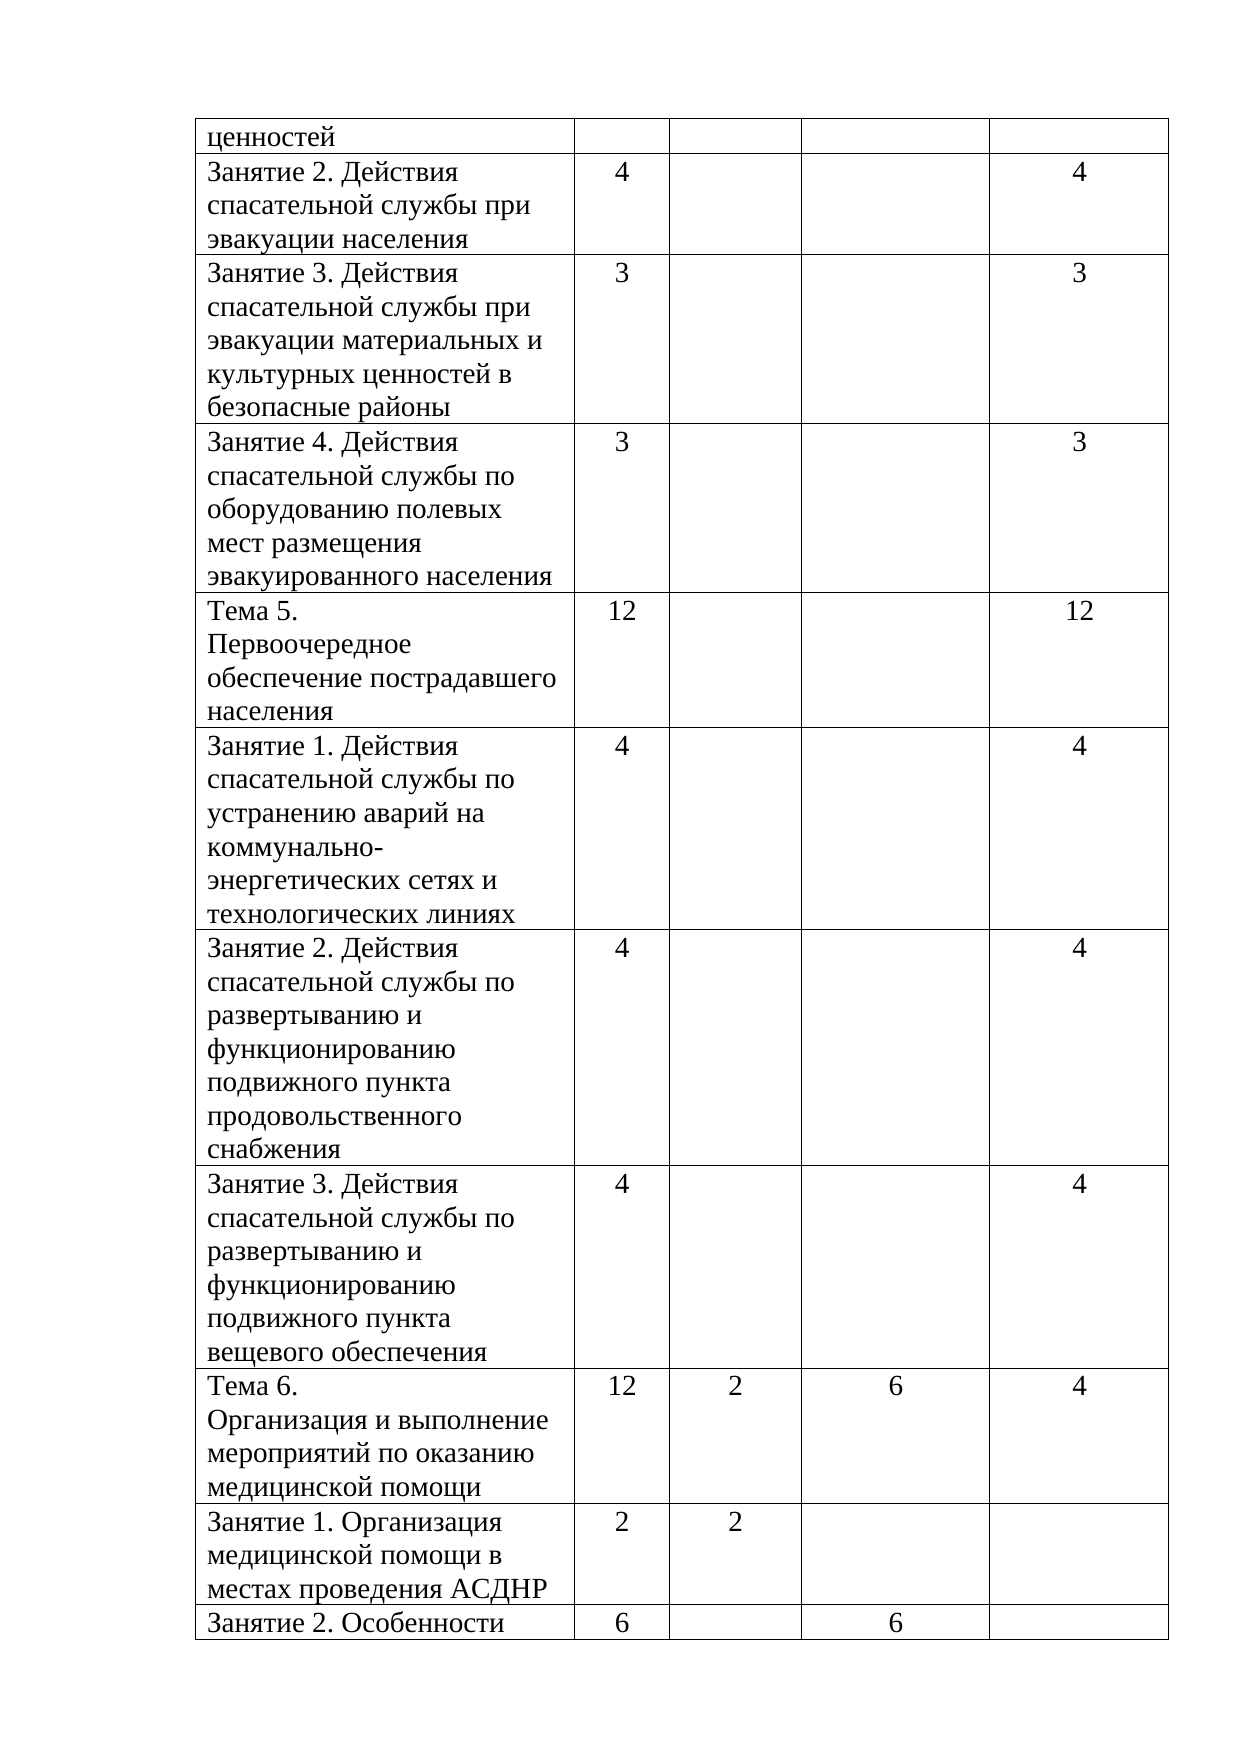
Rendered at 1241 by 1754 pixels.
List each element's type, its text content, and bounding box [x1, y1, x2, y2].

table_cell [802, 1504, 989, 1604]
table_cell [670, 593, 801, 727]
table_cell 2 [575, 119, 669, 153]
table_cell [670, 154, 801, 254]
table_cell [802, 728, 989, 929]
table_cell 12 [575, 593, 669, 727]
table_cell Тема 6. Организация и выполнение мероприятий по оказанию медицинской помощи [196, 1369, 574, 1503]
table_cell [802, 255, 989, 423]
table_cell 2 [670, 1369, 801, 1503]
table_cell 4 [990, 1369, 1168, 1503]
table_cell [990, 119, 1168, 153]
table_cell 6 [802, 1369, 989, 1503]
table_cell [802, 154, 989, 254]
table_cell [802, 119, 989, 153]
table_cell 3 [990, 424, 1168, 592]
table_cell 4 [990, 1166, 1168, 1367]
table_cell Занятие 2. Действия спасательной службы по развертыванию и функционированию подвижного пункта продовольственного снабжения [196, 930, 574, 1165]
table_cell [802, 1166, 989, 1367]
table_cell 4 [575, 930, 669, 1165]
table_cell 12 [990, 593, 1168, 727]
table_cell [802, 930, 989, 1165]
table_cell [802, 593, 989, 727]
table_cell [990, 1605, 1168, 1639]
table_cell [670, 424, 801, 592]
table_cell 4 [990, 728, 1168, 929]
table_cell [802, 424, 989, 592]
table_cell 4 [575, 154, 669, 254]
table_cell [670, 930, 801, 1165]
table_cell Занятие 1. Организация медицинской помощи в местах проведения АСДНР [196, 1504, 574, 1604]
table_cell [196, 119, 574, 153]
table_cell 12 [575, 1369, 669, 1503]
table_cell [990, 1504, 1168, 1604]
table_cell [670, 255, 801, 423]
table_cell 3 [575, 424, 669, 592]
table_cell 2 [670, 1504, 801, 1604]
table_cell 4 [990, 154, 1168, 254]
table_cell Занятие 2. Действия спасательной службы при эвакуации населения [196, 154, 574, 254]
table_cell 2 [575, 1504, 669, 1604]
table_cell Занятие 1. Действия спасательной службы по устранению аварий на коммунально-энергетических сетях и технологических линиях [196, 728, 574, 929]
table_cell 3 [990, 255, 1168, 423]
table_cell 4 [575, 728, 669, 929]
table_cell [670, 1605, 801, 1639]
table_cell 4 [575, 1166, 669, 1367]
table_cell Тема 5. Первоочередное обеспечение пострадавшего населения [196, 593, 574, 727]
table_cell 6 [575, 1605, 669, 1639]
table_cell [670, 728, 801, 929]
table_cell 6 [802, 1605, 989, 1639]
table_cell [670, 1166, 801, 1367]
table_cell Занятие 4. Действия спасательной службы по оборудованию полевых мест размещения эвакуированного населения [196, 424, 574, 592]
table_cell 4 [990, 930, 1168, 1165]
table_cell 2 [670, 119, 801, 153]
table_cell Занятие 3. Действия спасательной службы при эвакуации материальных и культурных ценностей в безопасные районы [196, 255, 574, 423]
table_cell 3 [575, 255, 669, 423]
table_cell Занятие 3. Действия спасательной службы по развертыванию и функционированию подвижного пункта вещевого обеспечения [196, 1166, 574, 1367]
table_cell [196, 1605, 574, 1639]
